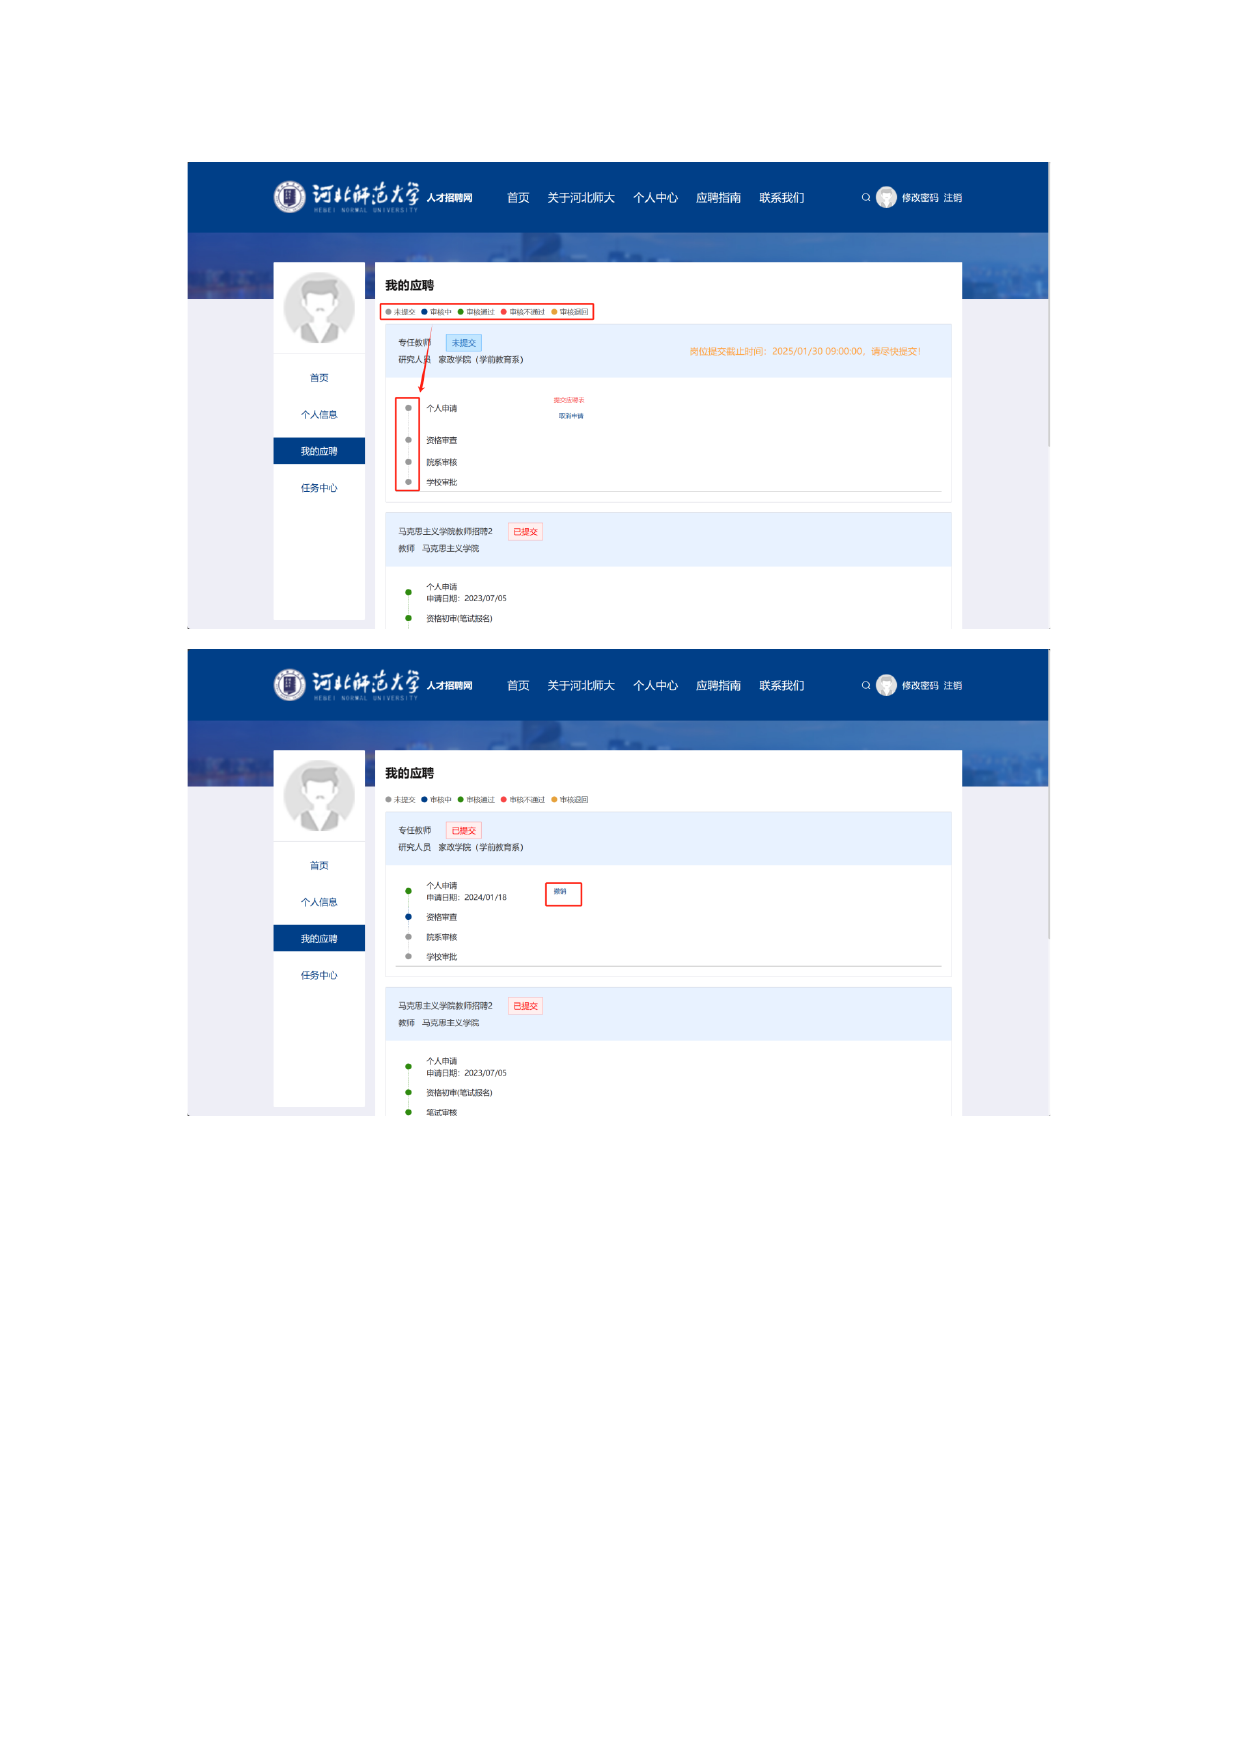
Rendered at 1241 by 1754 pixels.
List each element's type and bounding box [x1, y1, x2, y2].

picture [187, 649, 1050, 1116]
picture [187, 162, 1050, 629]
